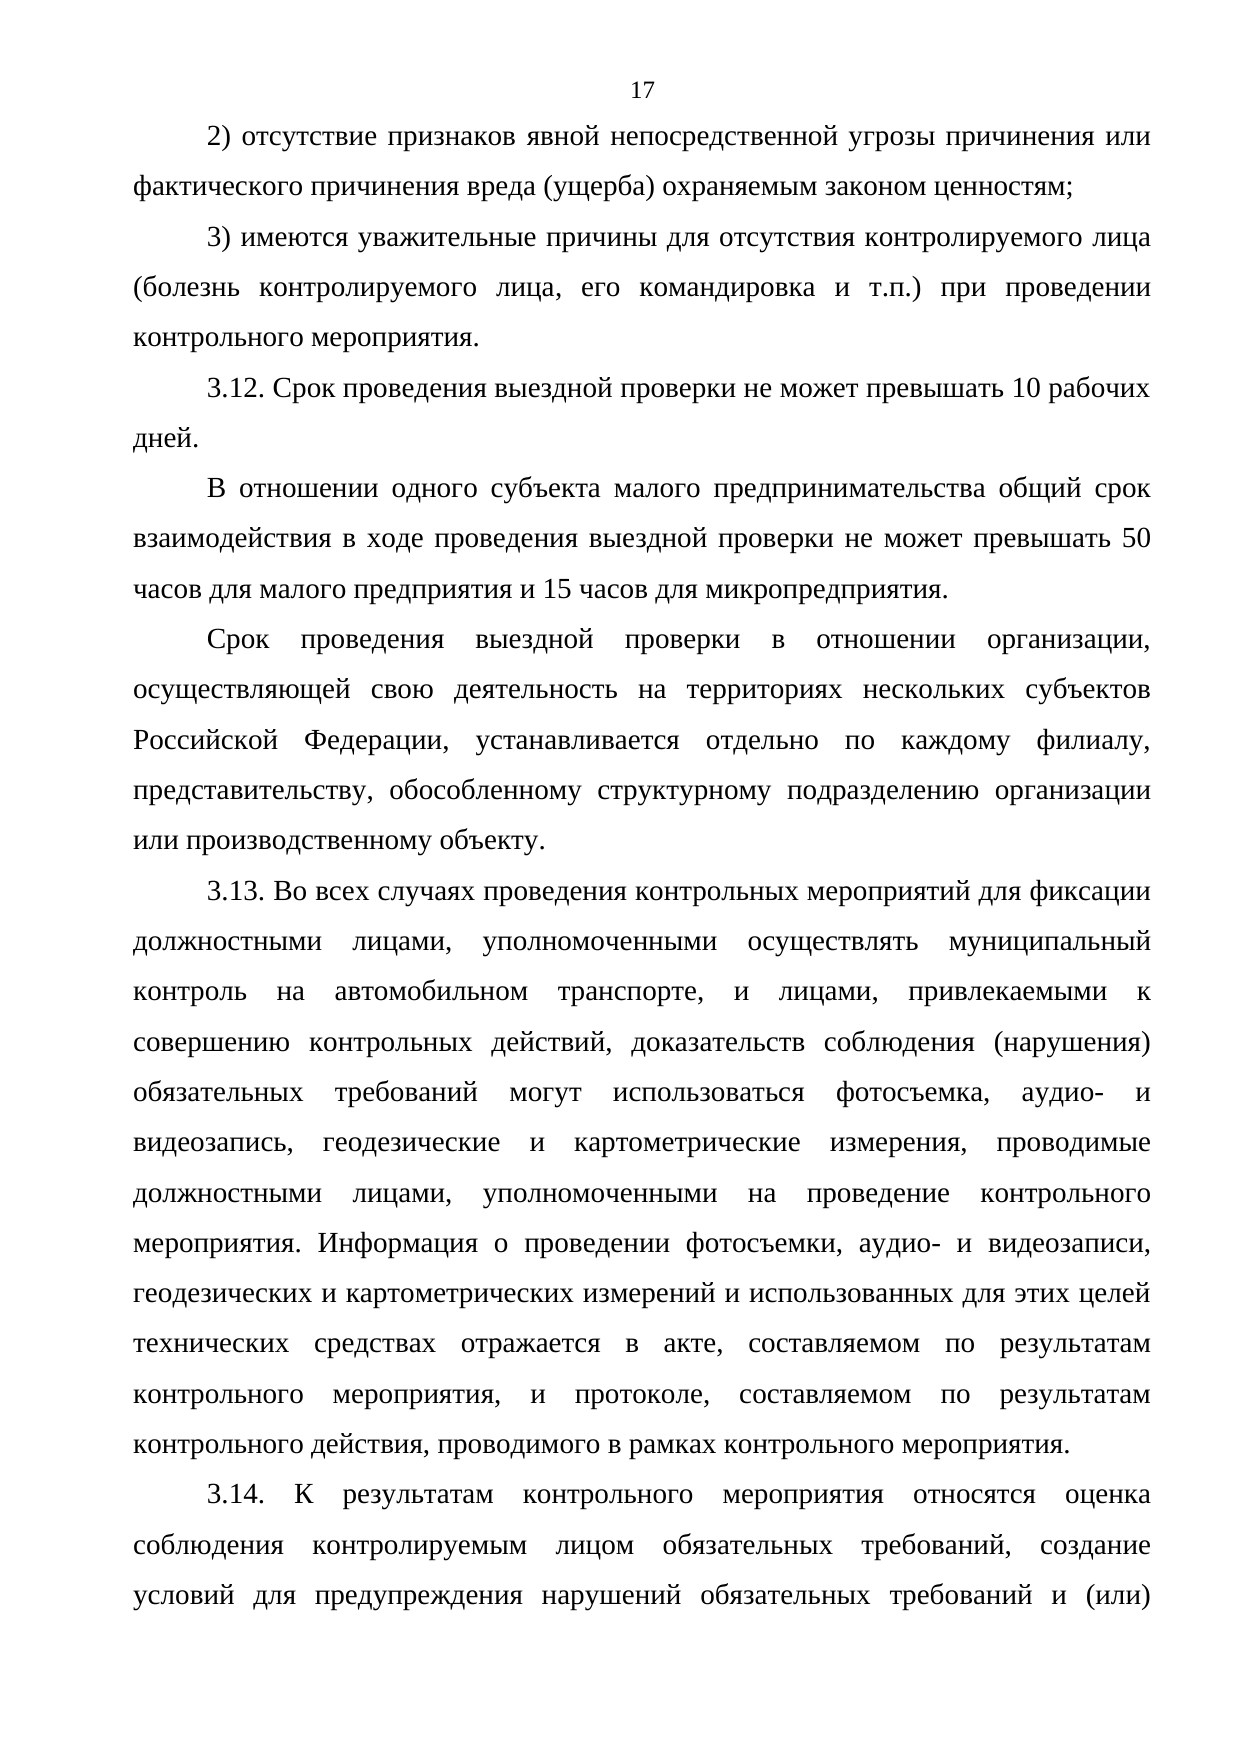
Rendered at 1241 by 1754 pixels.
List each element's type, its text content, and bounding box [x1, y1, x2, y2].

text Срок проведения выездной проверки в отношении организации, осуществляющей свою деятельность на территориях нескольких субъектов Российской Федерации, устанавливается отдельно по каждому филиалу, представительству, обособленному структурному подразделению организации или производственному объекту. [133, 621, 1152, 856]
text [133, 1477, 1152, 1611]
text 2) отсутствие признаков явной непосредственной угрозы причинения или фактического причинения вреда (ущерба) охраняемым законом ценностям; [133, 118, 1152, 202]
text 3.13. Во всех случаях проведения контрольных мероприятий для фиксации должностными лицами, уполномоченными осуществлять муниципальный контроль на автомобильном транспорте, и лицами, привлекаемыми к совершению контрольных действий, доказательств соблюдения (нарушения) обязательных требований могут использоваться фотосъемка, аудио- и видеозапись, геодезические и картометрические измерения, проводимые должностными лицами, уполномоченными на проведение контрольного мероприятия. Информация о проведении фотосъемки, аудио- и видеозаписи, геодезических и картометрических измерений и использованных для этих целей технических средствах отражается в акте, составляемом по результатам контрольного мероприятия, и протоколе, составляемом по результатам контрольного действия, проводимого в рамках контрольного мероприятия. [133, 873, 1152, 1460]
text 3) имеются уважительные причины для отсутствия контролируемого лица (болезнь контролируемого лица, его командировка и т.п.) при проведении контрольного мероприятия. [133, 219, 1152, 353]
text 3.12. Срок проведения выездной проверки не может превышать 10 рабочих дней. [133, 370, 1152, 453]
text В отношении одного субъекта малого предпринимательства общий срок взаимодействия в ходе проведения выездной проверки не может превышать 50 часов для малого предприятия и 15 часов для микропредприятия. [133, 470, 1152, 604]
